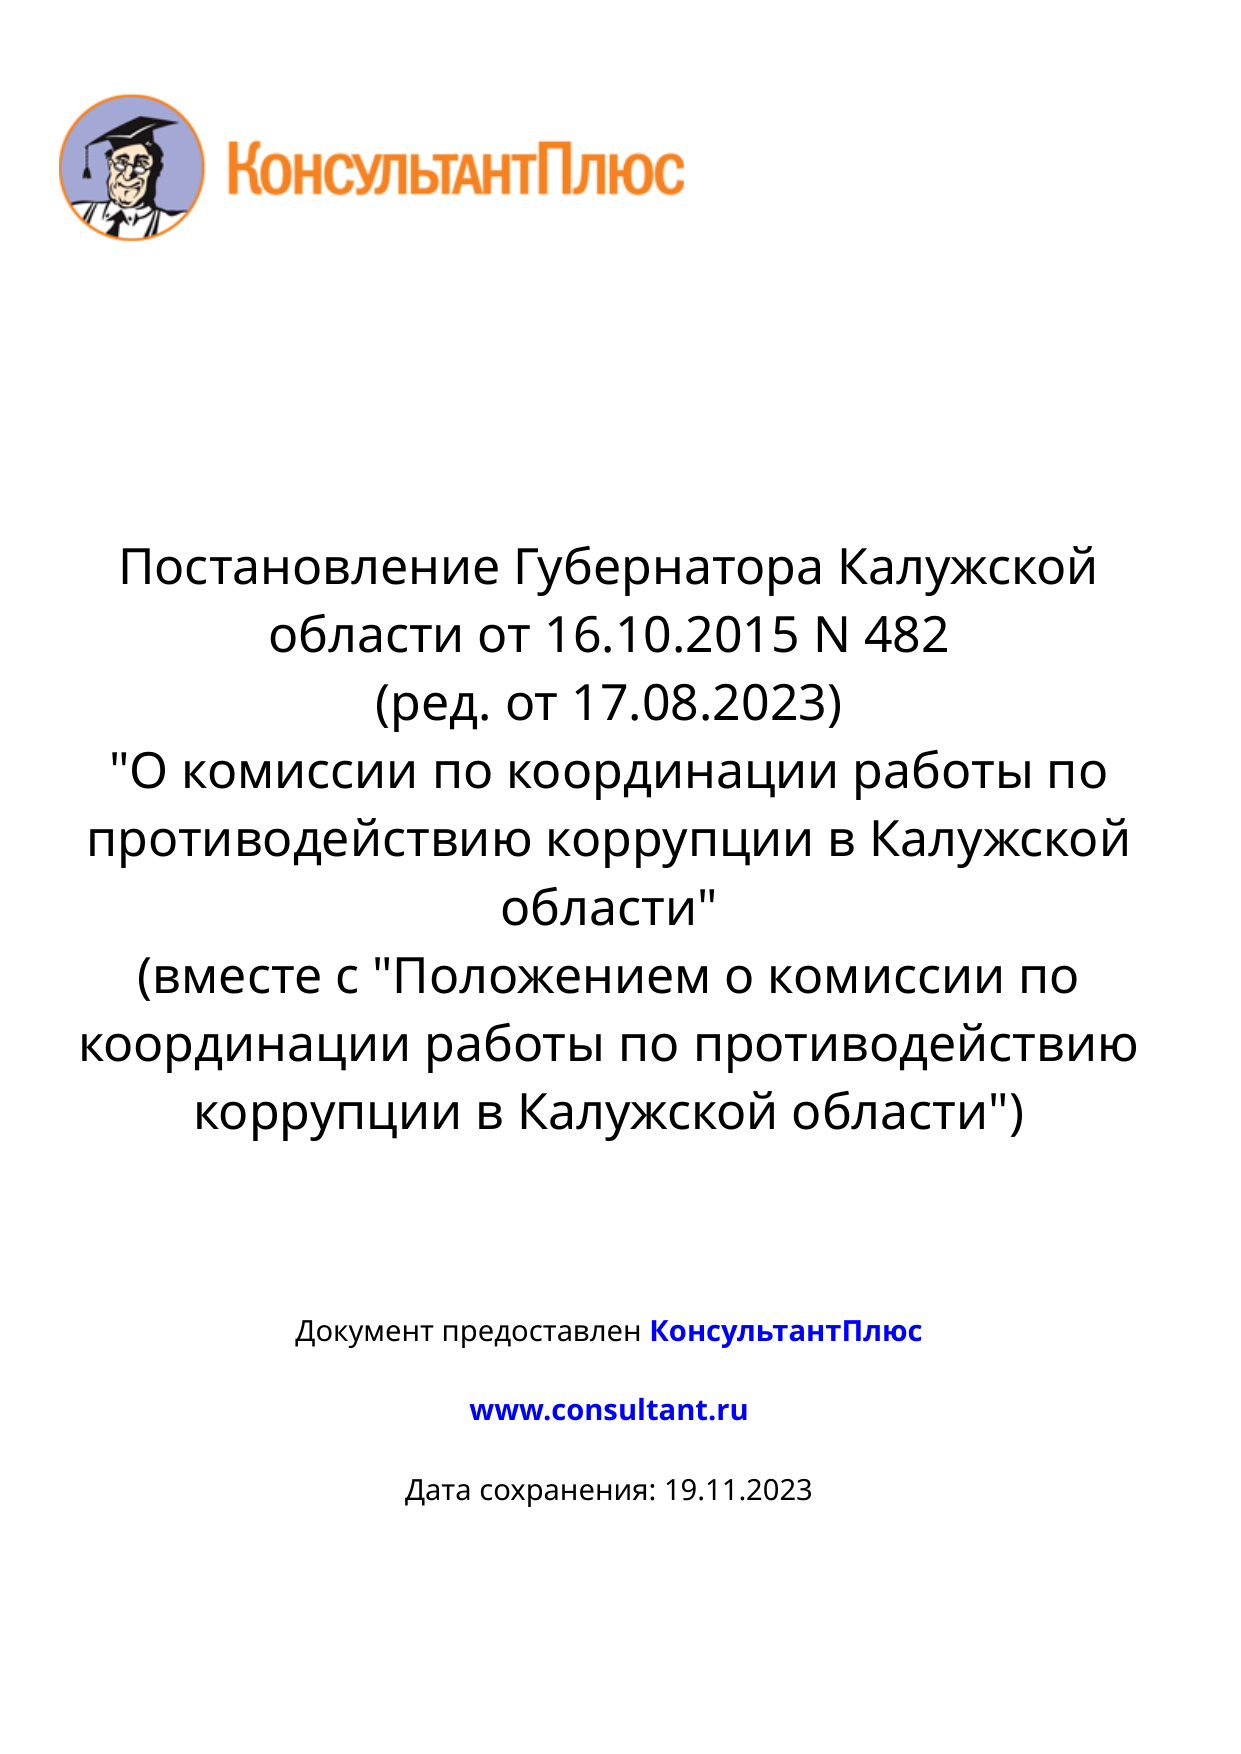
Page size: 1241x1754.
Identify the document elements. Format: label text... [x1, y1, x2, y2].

table_header [51, 88, 1167, 403]
table_cell Документ предоставлен КонсультантПлюс www.consultant.ru Дата сохранения: 19.11.2023 [51, 1272, 1167, 1587]
table_cell Постановление Губернатора Калужской области от 16.10.2015 N 482 (ред. от 17.08.2023) "О комиссии по координации работы по противодействию коррупции в Калужской области" (вместе с "Положением о комиссии по координации работы по противодействию коррупции в Калужской области") [51, 403, 1167, 1272]
picture [59, 93, 684, 243]
